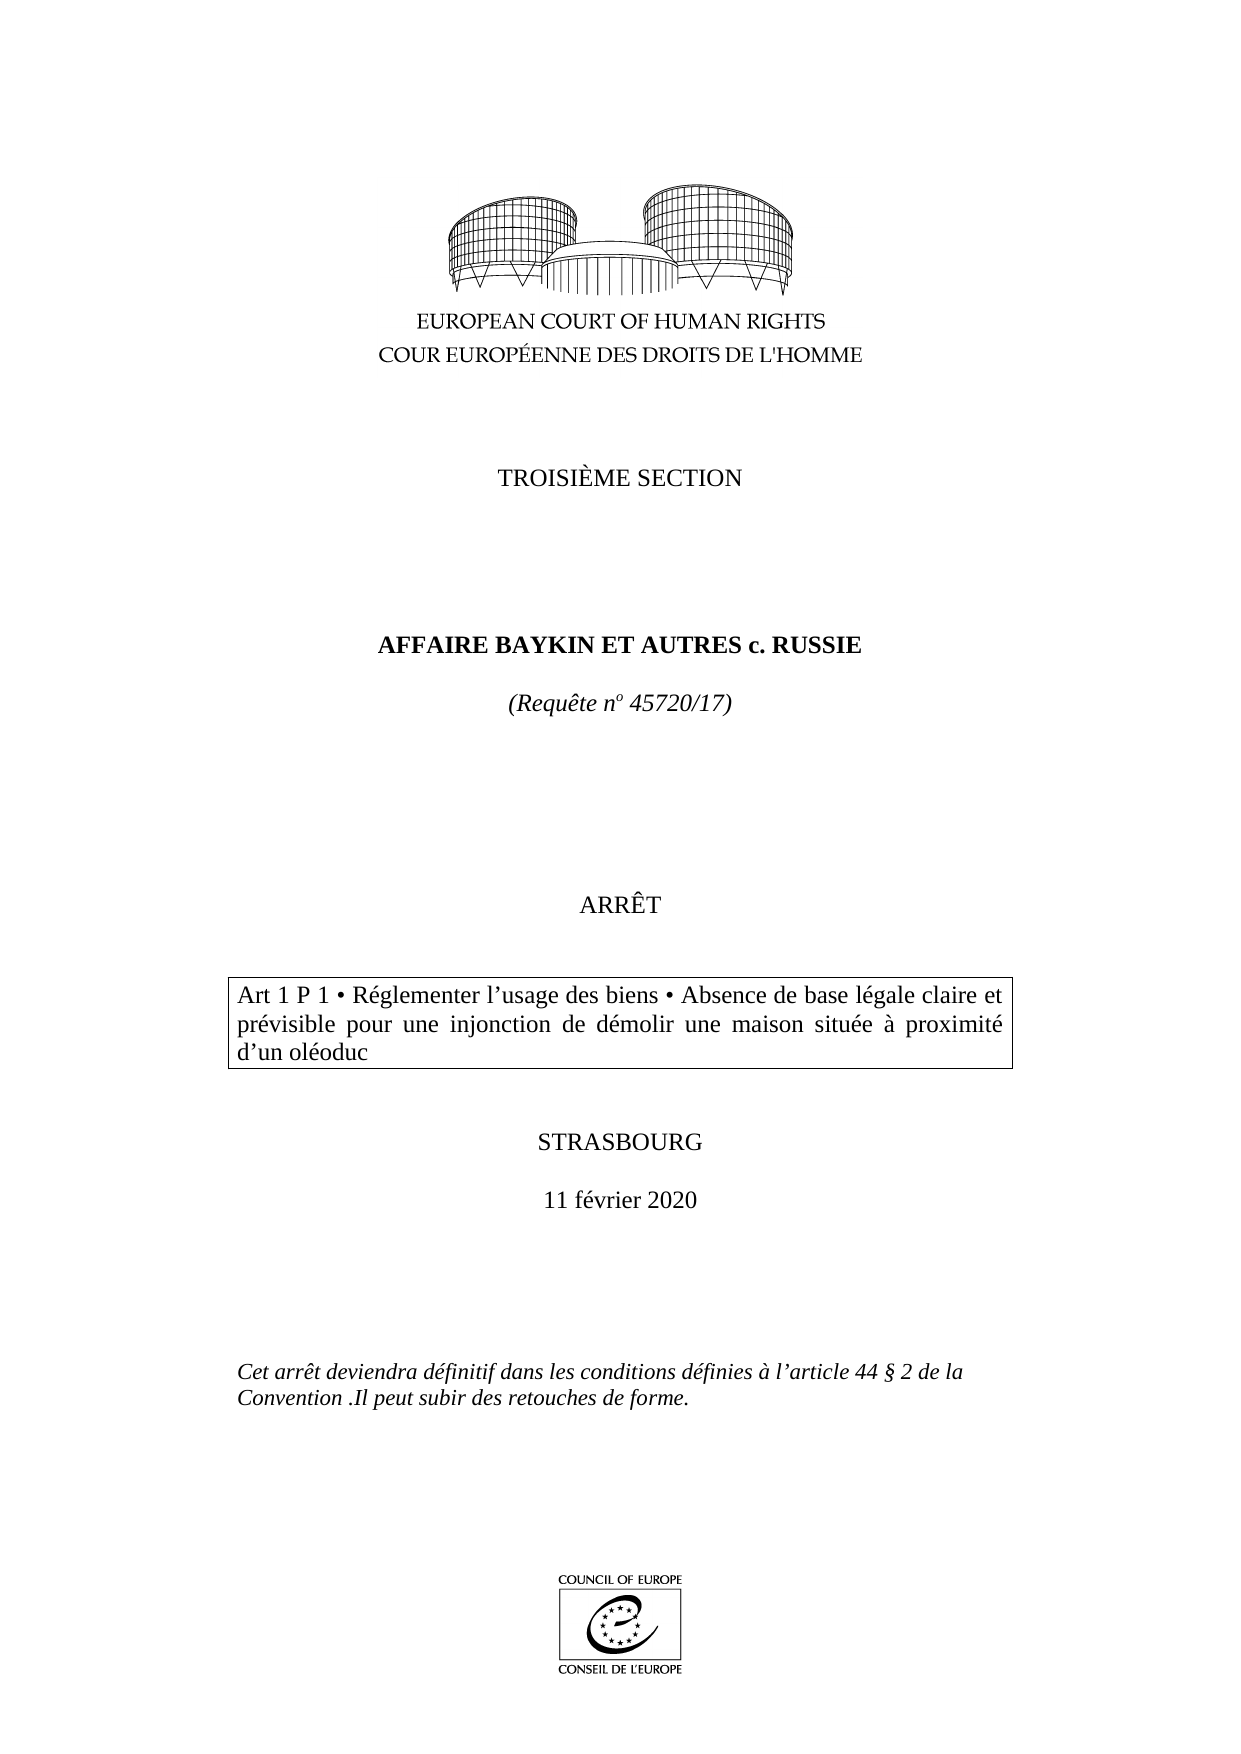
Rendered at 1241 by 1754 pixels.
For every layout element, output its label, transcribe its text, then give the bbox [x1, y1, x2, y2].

text STRASBOURG [237, 1127, 1003, 1156]
text Cet arrêt deviendra définitif dans les conditions définies à l’article 44 § 2 de la Convention .Il peut subir des retouches de forme. [237, 1358, 1003, 1411]
text Art 1 P 1 • Réglementer l’usage des biens • Absence de base légale claire et prévisible pour une injonction de démolir une maison située à proximité d’un oléoduc [229, 978, 1012, 1068]
text TROISIÈME SECTION [237, 463, 1003, 492]
text ARRÊT [237, 890, 1003, 948]
picture [556, 1572, 684, 1675]
text 11 février 2020 [237, 1185, 1003, 1213]
title AFFAIRE BAYKIN ET AUTRES c. RUSSIE [237, 630, 1003, 658]
title (Requête no 45720/17) [237, 688, 1003, 716]
picture [377, 177, 864, 378]
